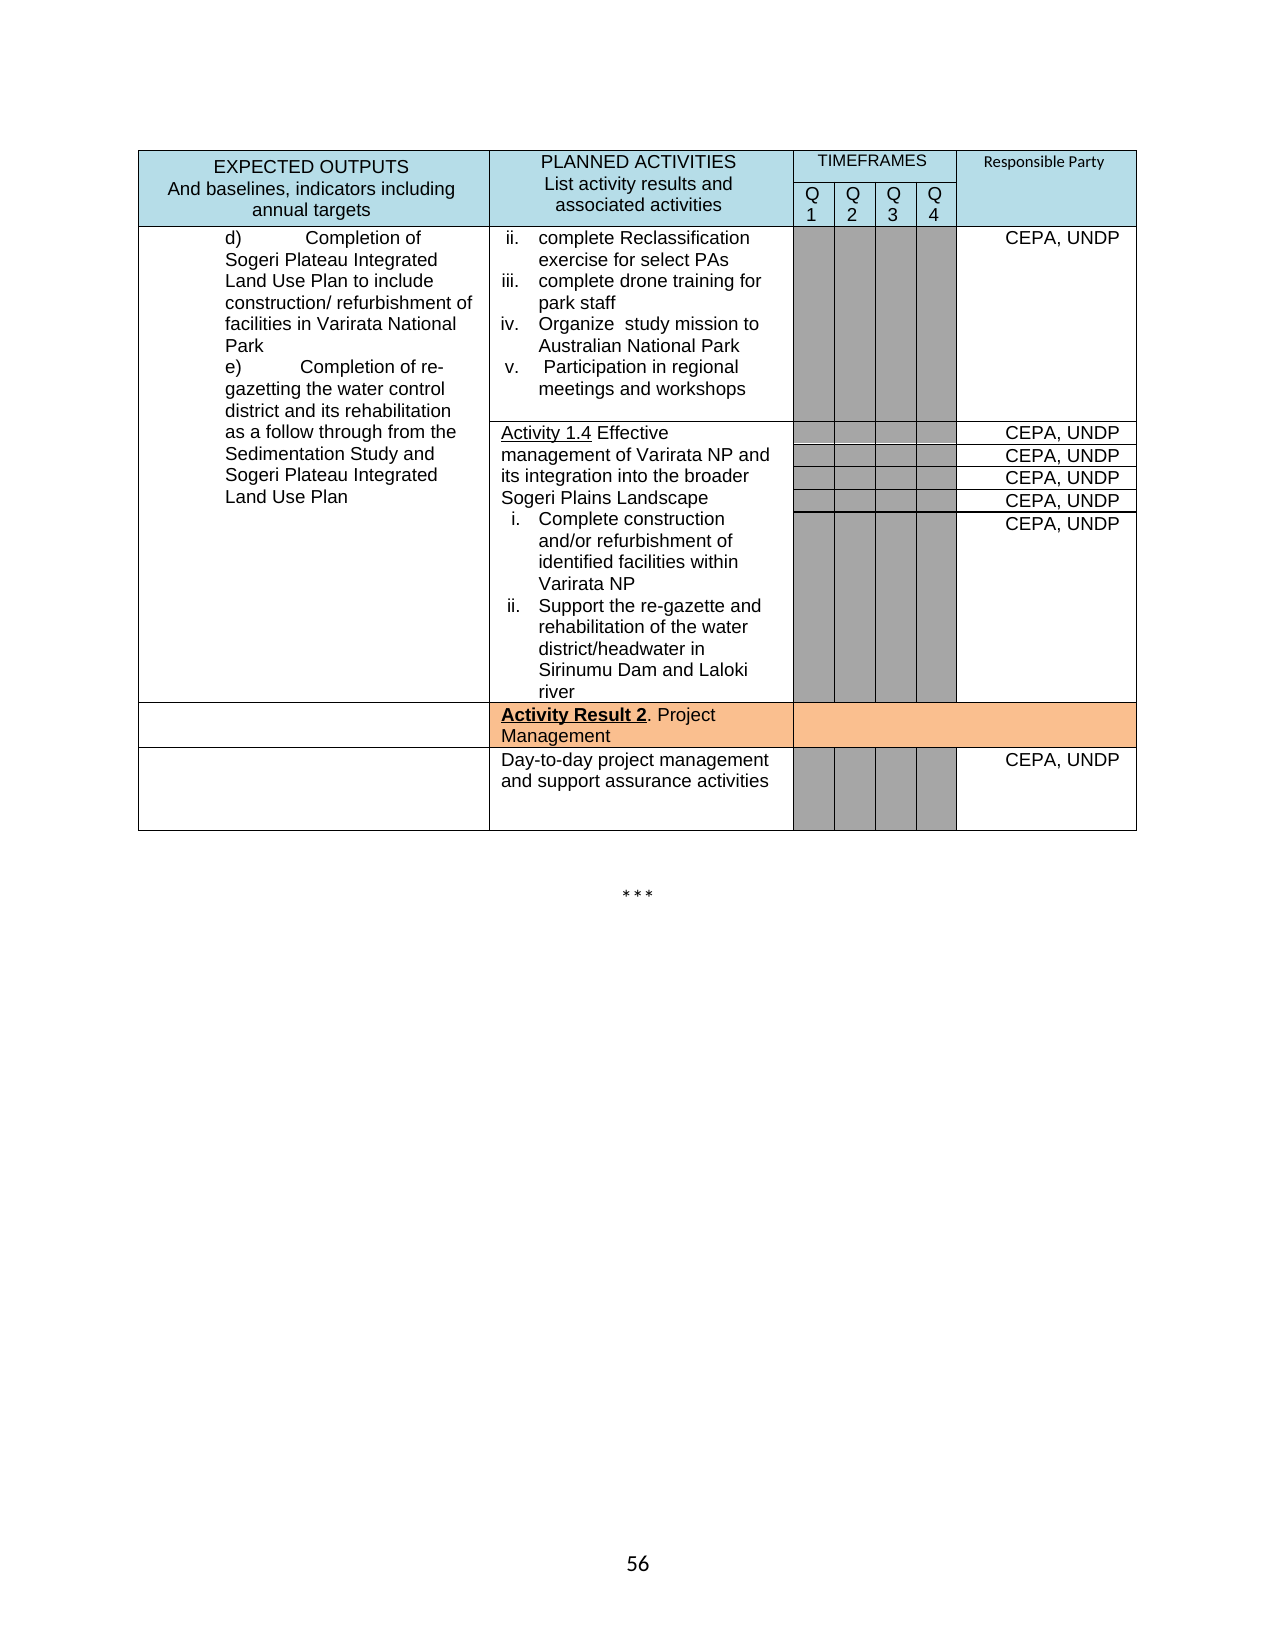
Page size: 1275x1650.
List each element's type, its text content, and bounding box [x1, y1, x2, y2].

table_cell Q2 [835, 183, 875, 226]
table_cell CEPA, UNDP [957, 467, 1136, 489]
table_header EXPECTED OUTPUTS And baselines, indicators including annual targets [139, 151, 489, 226]
table_cell [794, 703, 1136, 747]
table_cell [835, 422, 875, 443]
text *** [150, 884, 1125, 912]
table_cell [876, 227, 916, 421]
table_header PLANNED ACTIVITIES List activity results and associated activities [490, 151, 793, 226]
table_cell CEPA, UNDP [957, 445, 1136, 466]
table_cell CEPA, UNDP [957, 422, 1136, 443]
table_cell Day-to-day project management and support assurance activities [490, 748, 793, 830]
table_cell [835, 513, 875, 702]
table_cell [917, 445, 956, 466]
table_cell Activity 1.4 Effective management of Varirata NP and its integration into the broader Sogeri Plains Landscape Complete construction and/or refurbishment of identified facilities within Varirata NP Support the re-gazette and rehabilitation of the water district/headwater in Sirinumu Dam and Laloki river [490, 422, 793, 702]
table_cell [794, 422, 834, 443]
table_header Responsible Party [957, 151, 1136, 226]
table_cell [835, 467, 875, 489]
table_cell [876, 445, 916, 466]
table_cell [917, 513, 956, 702]
table_cell [835, 227, 875, 421]
table_cell Activity Result 2. Project Management [490, 703, 793, 747]
table_cell [876, 513, 916, 702]
table_cell Q1 [794, 183, 834, 226]
table_cell CEPA, UNDP [957, 513, 1136, 702]
table_cell CEPA, UNDP [957, 748, 1136, 830]
table_cell [835, 490, 875, 511]
table_cell [794, 513, 834, 702]
table_cell [917, 490, 956, 511]
table_cell Q4 [917, 183, 956, 226]
table_cell [876, 490, 916, 511]
table_cell [917, 467, 956, 489]
table_cell [876, 422, 916, 443]
table_cell [794, 445, 834, 466]
table_cell [917, 748, 956, 830]
table_cell [794, 490, 834, 511]
table_cell [139, 703, 489, 747]
table_cell CEPA, UNDP [957, 227, 1136, 421]
table_cell [876, 467, 916, 489]
table_cell Q3 [876, 183, 916, 226]
table_cell [917, 227, 956, 421]
table_cell [917, 422, 956, 443]
table_header TIMEFRAMES [794, 151, 956, 182]
table_cell [876, 748, 916, 830]
table_cell [835, 445, 875, 466]
table_cell [794, 227, 834, 421]
table_cell [794, 467, 834, 489]
table_cell [794, 748, 834, 830]
table_cell CEPA, UNDP [957, 490, 1136, 511]
table_cell [835, 748, 875, 830]
table_cell [139, 748, 489, 830]
